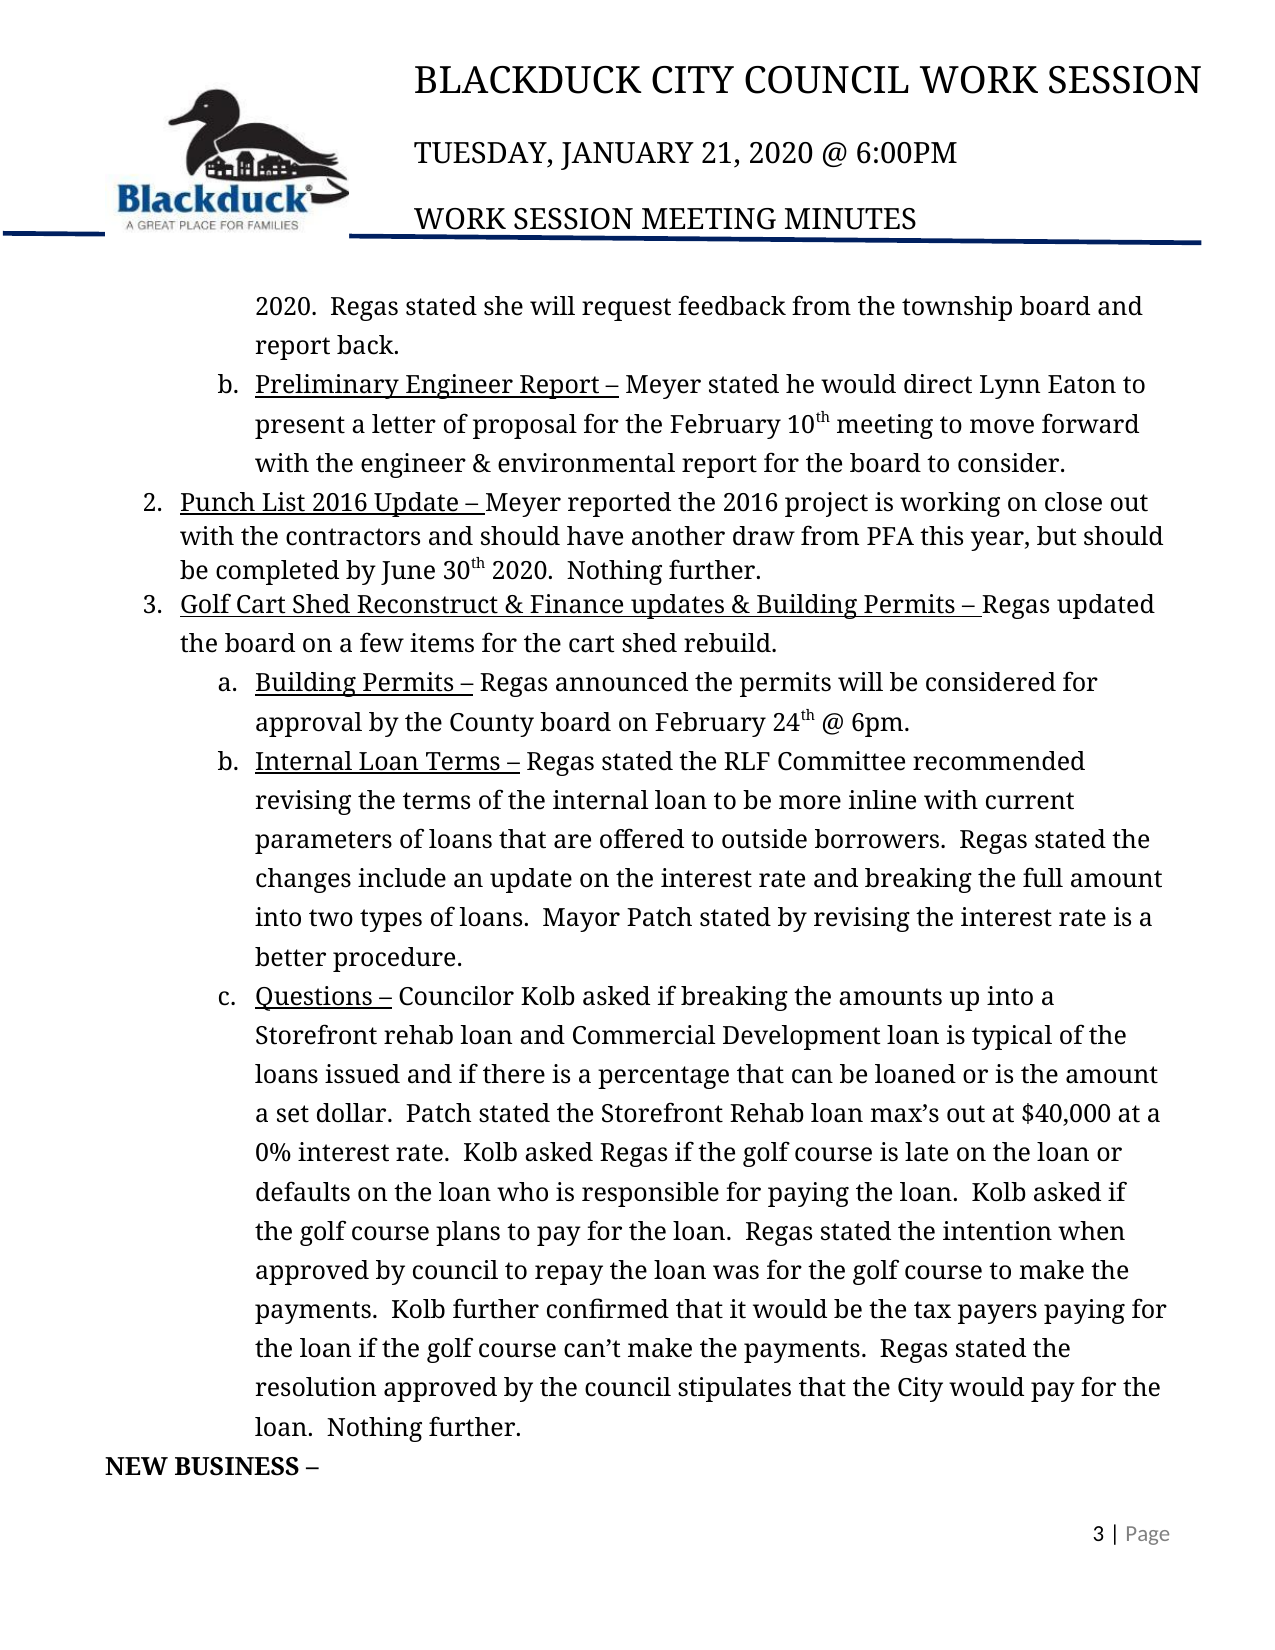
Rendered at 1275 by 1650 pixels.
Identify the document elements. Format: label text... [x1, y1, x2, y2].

list Preliminary Engineer Report – Meyer stated he would direct Lynn Eaton to present a letter of proposal for the February 10th meeting to move forward with the engineer & environmental report for the board to consider. [217, 367, 1170, 479]
list Internal Loan Terms – Regas stated the RLF Committee recommended revising the terms of the internal loan to be more inline with current parameters of loans that are offered to outside borrowers. Regas stated the changes include an update on the interest rate and breaking the full amount into two types of loans. Mayor Patch stated by revising the interest rate is a better procedure. [217, 743, 1170, 973]
picture [105, 75, 350, 242]
list Punch List 2016 Update – Meyer reported the 2016 project is working on close out with the contractors and should have another draw from PFA this year, but should be completed by June 30th 2020. Nothing further. [142, 484, 1170, 587]
list Building Permits – Regas announced the permits will be considered for approval by the County board on February 24th @ 6pm. [217, 665, 1170, 738]
list Golf Cart Shed Reconstruct & Finance updates & Building Permits – Regas updated the board on a few items for the cart shed rebuild. [142, 587, 1170, 660]
text NEW BUSINESS – [105, 1448, 1170, 1482]
list Questions – Councilor Kolb asked if breaking the amounts up into a Storefront rehab loan and Commercial Development loan is typical of the loans issued and if there is a percentage that can be loaned or is the amount a set dollar. Patch stated the Storefront Rehab loan max’s out at $40,000 at a 0% interest rate. Kolb asked Regas if the golf course is late on the loan or defaults on the loan who is responsible for paying the loan. Kolb asked if the golf course plans to pay for the loan. Regas stated the intention when approved by council to repay the loan was for the golf course to make the payments. Kolb further confirmed that it would be the tax payers paying for the loan if the golf course can’t make the payments. Regas stated the resolution approved by the council stipulates that the City would pay for the loan. Nothing further. [217, 978, 1170, 1443]
